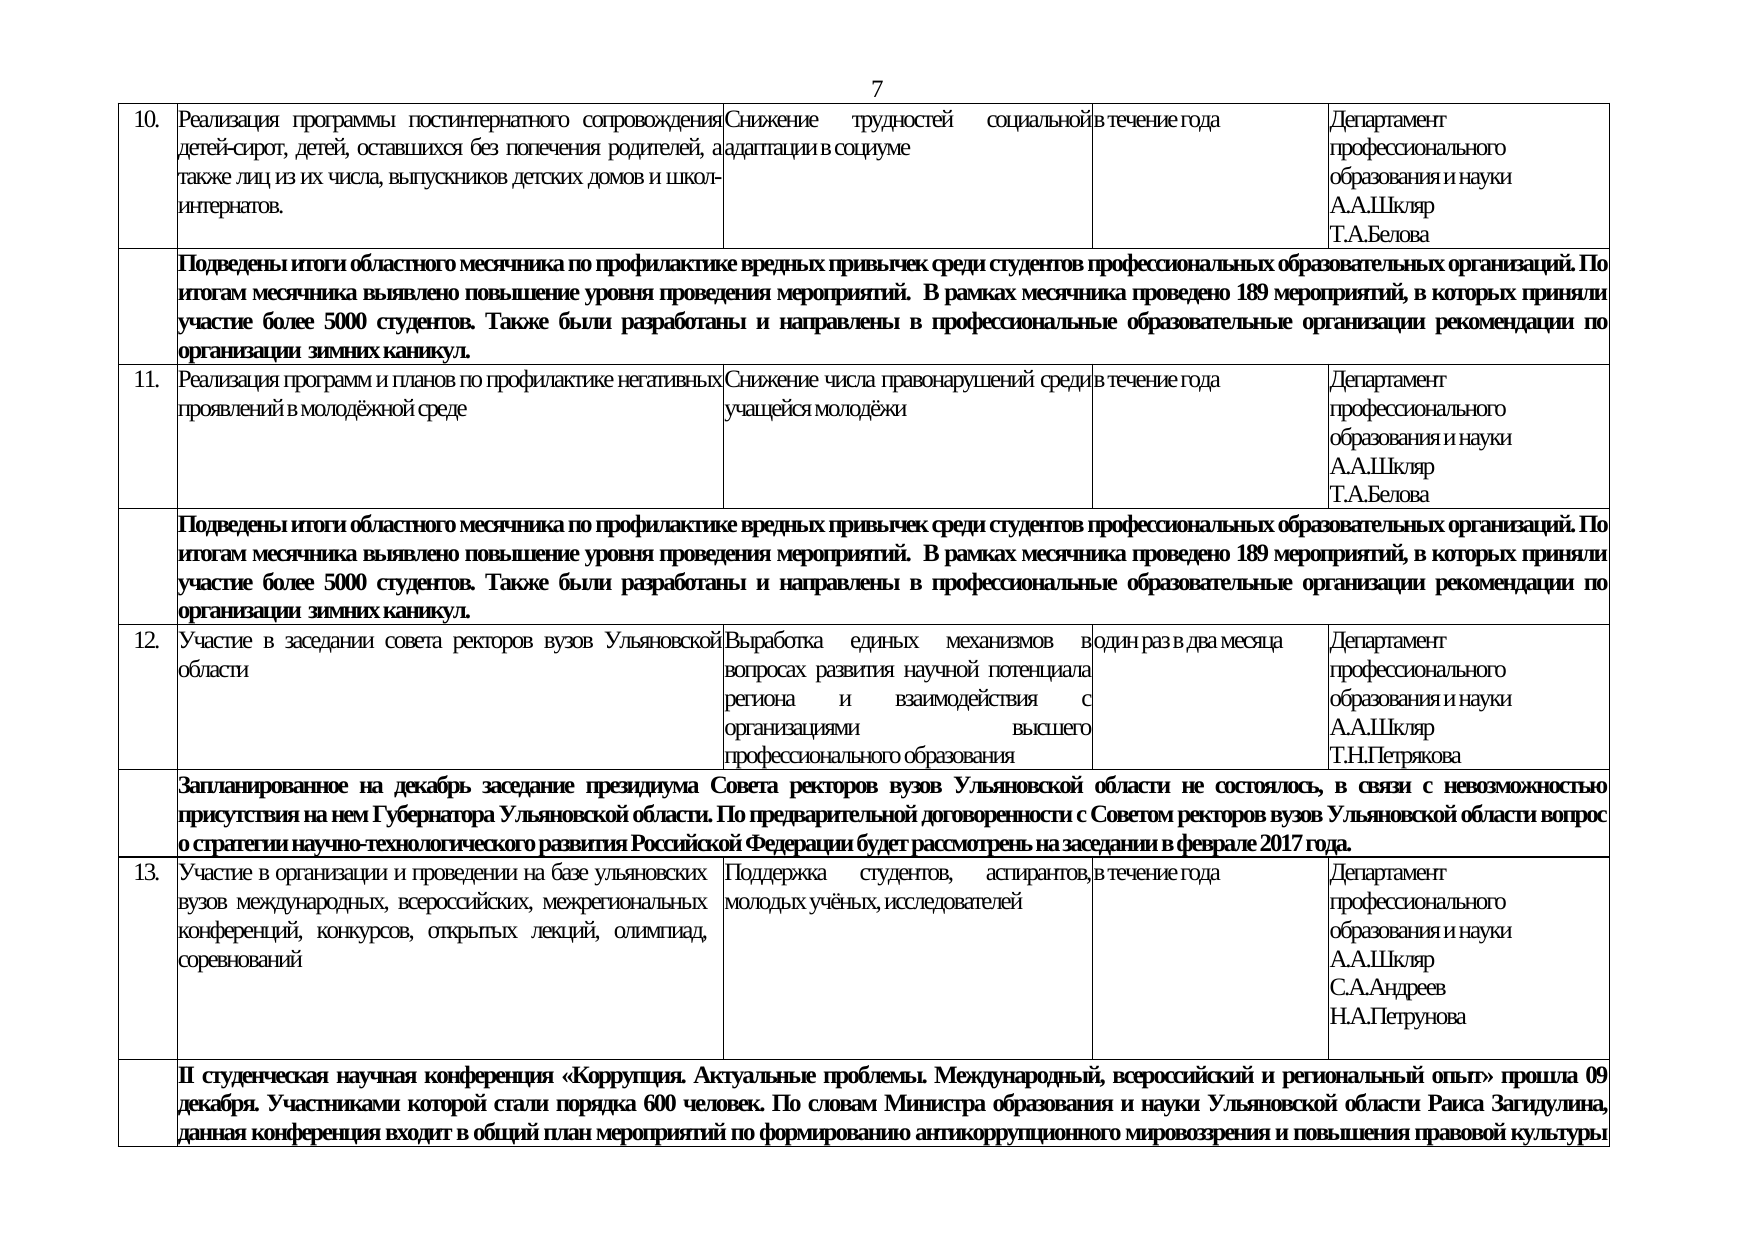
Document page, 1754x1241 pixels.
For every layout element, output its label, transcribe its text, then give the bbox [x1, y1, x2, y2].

table_cell в течение года [1093, 104, 1328, 247]
table_cell [119, 770, 177, 856]
table_cell Участие в организации и проведении на базе ульяновских вузов международных, всероссийских, межрегиональных конференций, конкурсов, открытых лекций, олимпиад, соревнований [178, 858, 723, 1059]
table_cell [178, 1060, 1609, 1146]
table_cell 11. [119, 365, 177, 508]
table_cell 10. [119, 104, 177, 247]
table_cell Участие в заседании совета ректоров вузов Ульяновской области [178, 625, 723, 769]
table_cell один раз в два месяца [1093, 625, 1328, 769]
table_cell в течение года [1093, 365, 1328, 508]
table_cell [119, 509, 177, 624]
table_cell [119, 249, 177, 363]
table_cell 13. [119, 858, 177, 1059]
table_cell Снижение трудностей социальной адаптации в социуме [724, 104, 1092, 247]
table_cell 12. [119, 625, 177, 769]
table_cell Поддержка студентов, аспирантов, молодых учёных, исследователей [724, 858, 1092, 1059]
table_cell [119, 1060, 177, 1146]
table_cell Департамент профессионального образования и науки А.А.Шкляр Т.А.Белова [1329, 365, 1609, 508]
table_cell Подведены итоги областного месячника по профилактике вредных привычек среди студентов профессиональных образовательных организаций. По итогам месячника выявлено повышение уровня проведения мероприятий. В рамках месячника проведено 189 мероприятий, в которых приняли участие более 5000 студентов. Также были разработаны и направлены в профессиональные образовательные организации рекомендации по организации зимних каникул. [178, 509, 1609, 624]
table_cell Реализация программы постинтернатного сопровождения детей-сирот, детей, оставшихся без попечения родителей, а также лиц из их числа, выпускников детских домов и школ-интернатов. [178, 190, 723, 247]
table_cell Департамент профессионального образования и науки А.А.Шкляр С.А.Андреев Н.А.Петрунова [1329, 858, 1609, 1059]
table_cell Департамент профессионального образования и науки А.А.Шкляр Т.А.Белова [1329, 104, 1609, 247]
table_cell Снижение числа правонарушений среди учащейся молодёжи [724, 365, 1092, 508]
table_cell Запланированное на декабрь заседание президиума Совета ректоров вузов Ульяновской области не состоялось, в связи с невозможностью присутствия на нем Губернатора Ульяновской области. По предварительной договоренности с Советом ректоров вузов Ульяновской области вопрос о стратегии научно-технологического развития Российской Федерации будет рассмотрень на заседании в феврале 2017 года. [178, 770, 1609, 856]
table_cell Реализация программ и планов по профилактике негативных проявлений в молодёжной среде [178, 393, 723, 508]
table_cell Департамент профессионального образования и науки А.А.Шкляр Т.Н.Петрякова [1329, 625, 1609, 769]
table_cell Выработка единых механизмов в вопросах развития научной потенциала региона и взаимодействия с организациями высшего профессионального образования [724, 625, 1092, 769]
table_cell Подведены итоги областного месячника по профилактике вредных привычек среди студентов профессиональных образовательных организаций. По итогам месячника выявлено повышение уровня проведения мероприятий. В рамках месячника проведено 189 мероприятий, в которых приняли участие более 5000 студентов. Также были разработаны и направлены в профессиональные образовательные организации рекомендации по организации зимних каникул. [178, 249, 1609, 363]
table_cell в течение года [1093, 858, 1328, 1059]
